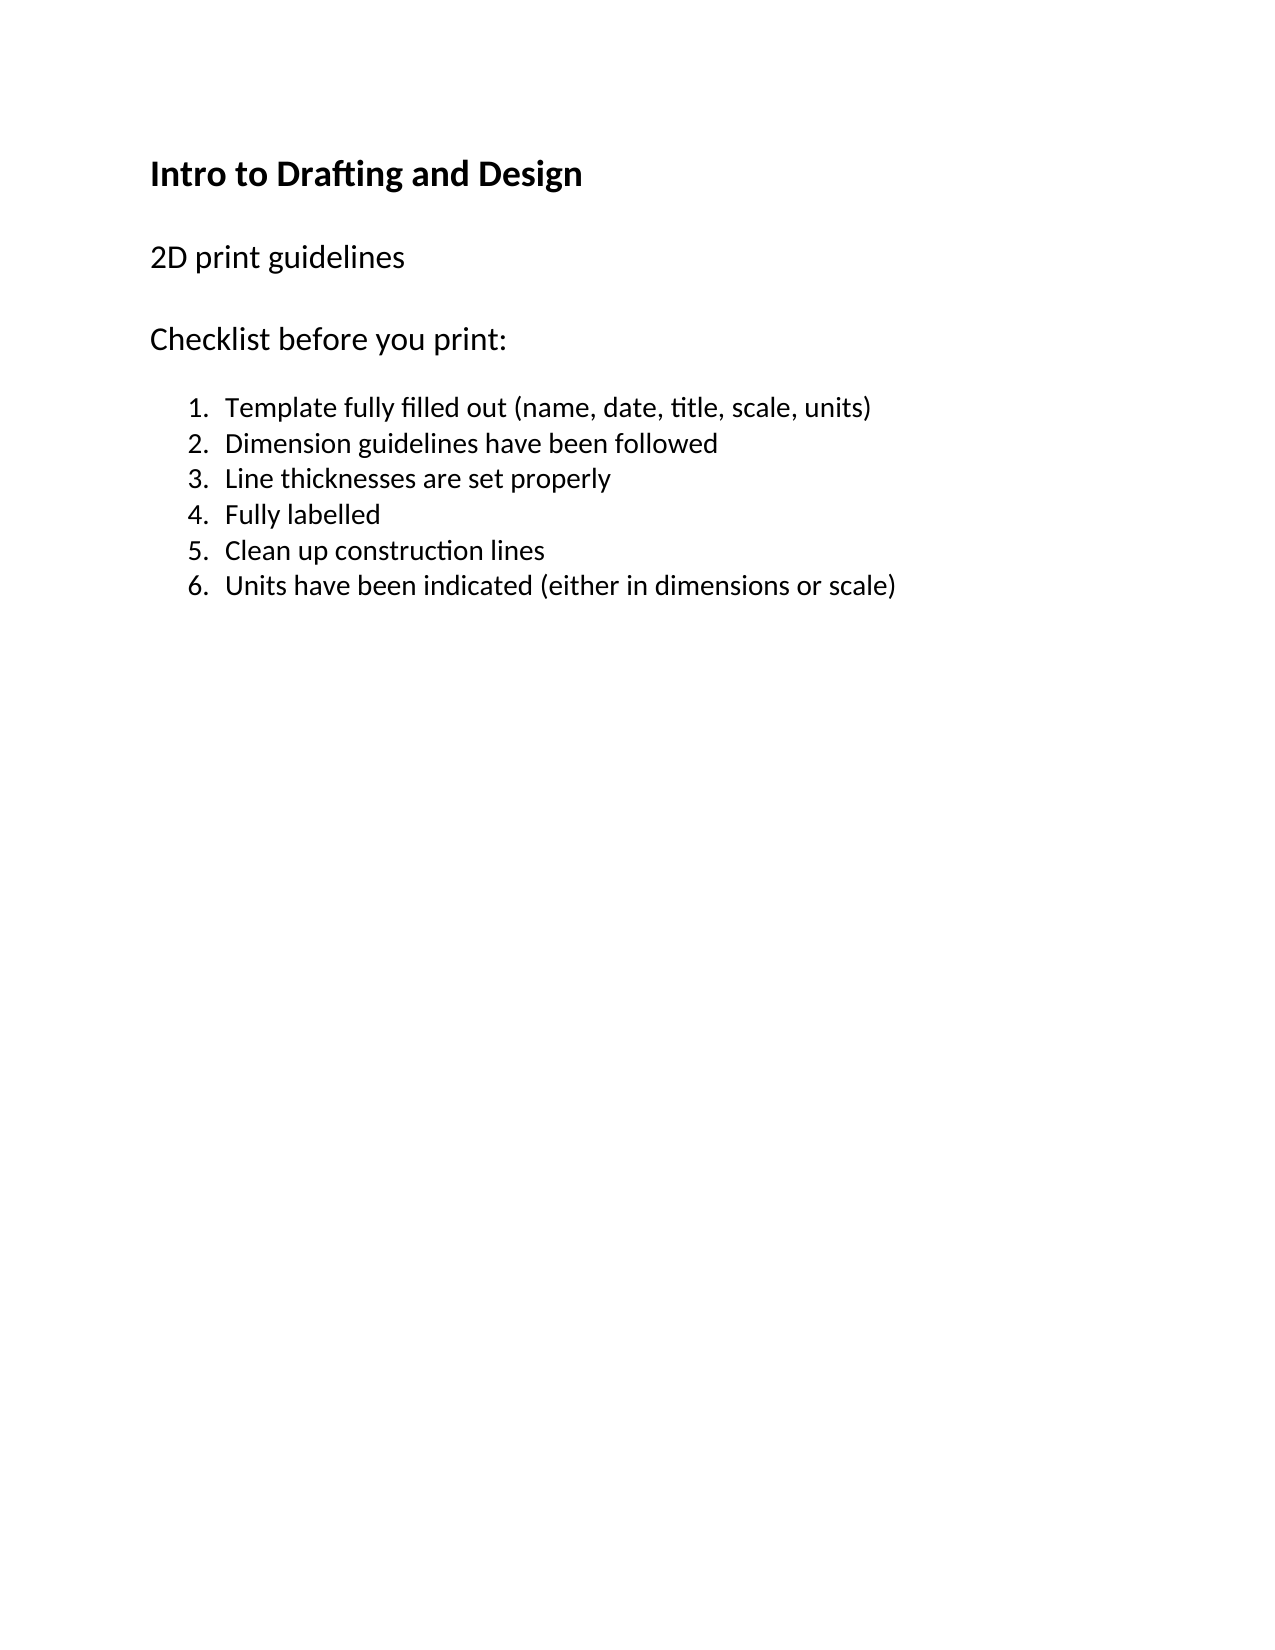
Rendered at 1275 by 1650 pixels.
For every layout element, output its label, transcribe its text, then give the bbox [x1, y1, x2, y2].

text 2D print guidelines [150, 237, 1125, 277]
list Fully labelled [187, 496, 1125, 532]
list Units have been indicated (either in dimensions or scale) [187, 567, 1125, 603]
text Intro to Drafting and Design [150, 150, 1125, 196]
list Clean up construction lines [187, 532, 1125, 567]
list Line thicknesses are set properly [187, 461, 1125, 496]
list Dimension guidelines have been followed [187, 425, 1125, 461]
text Checklist before you print: [150, 318, 1125, 359]
list Template fully filled out (name, date, title, scale, units) [187, 389, 1125, 425]
